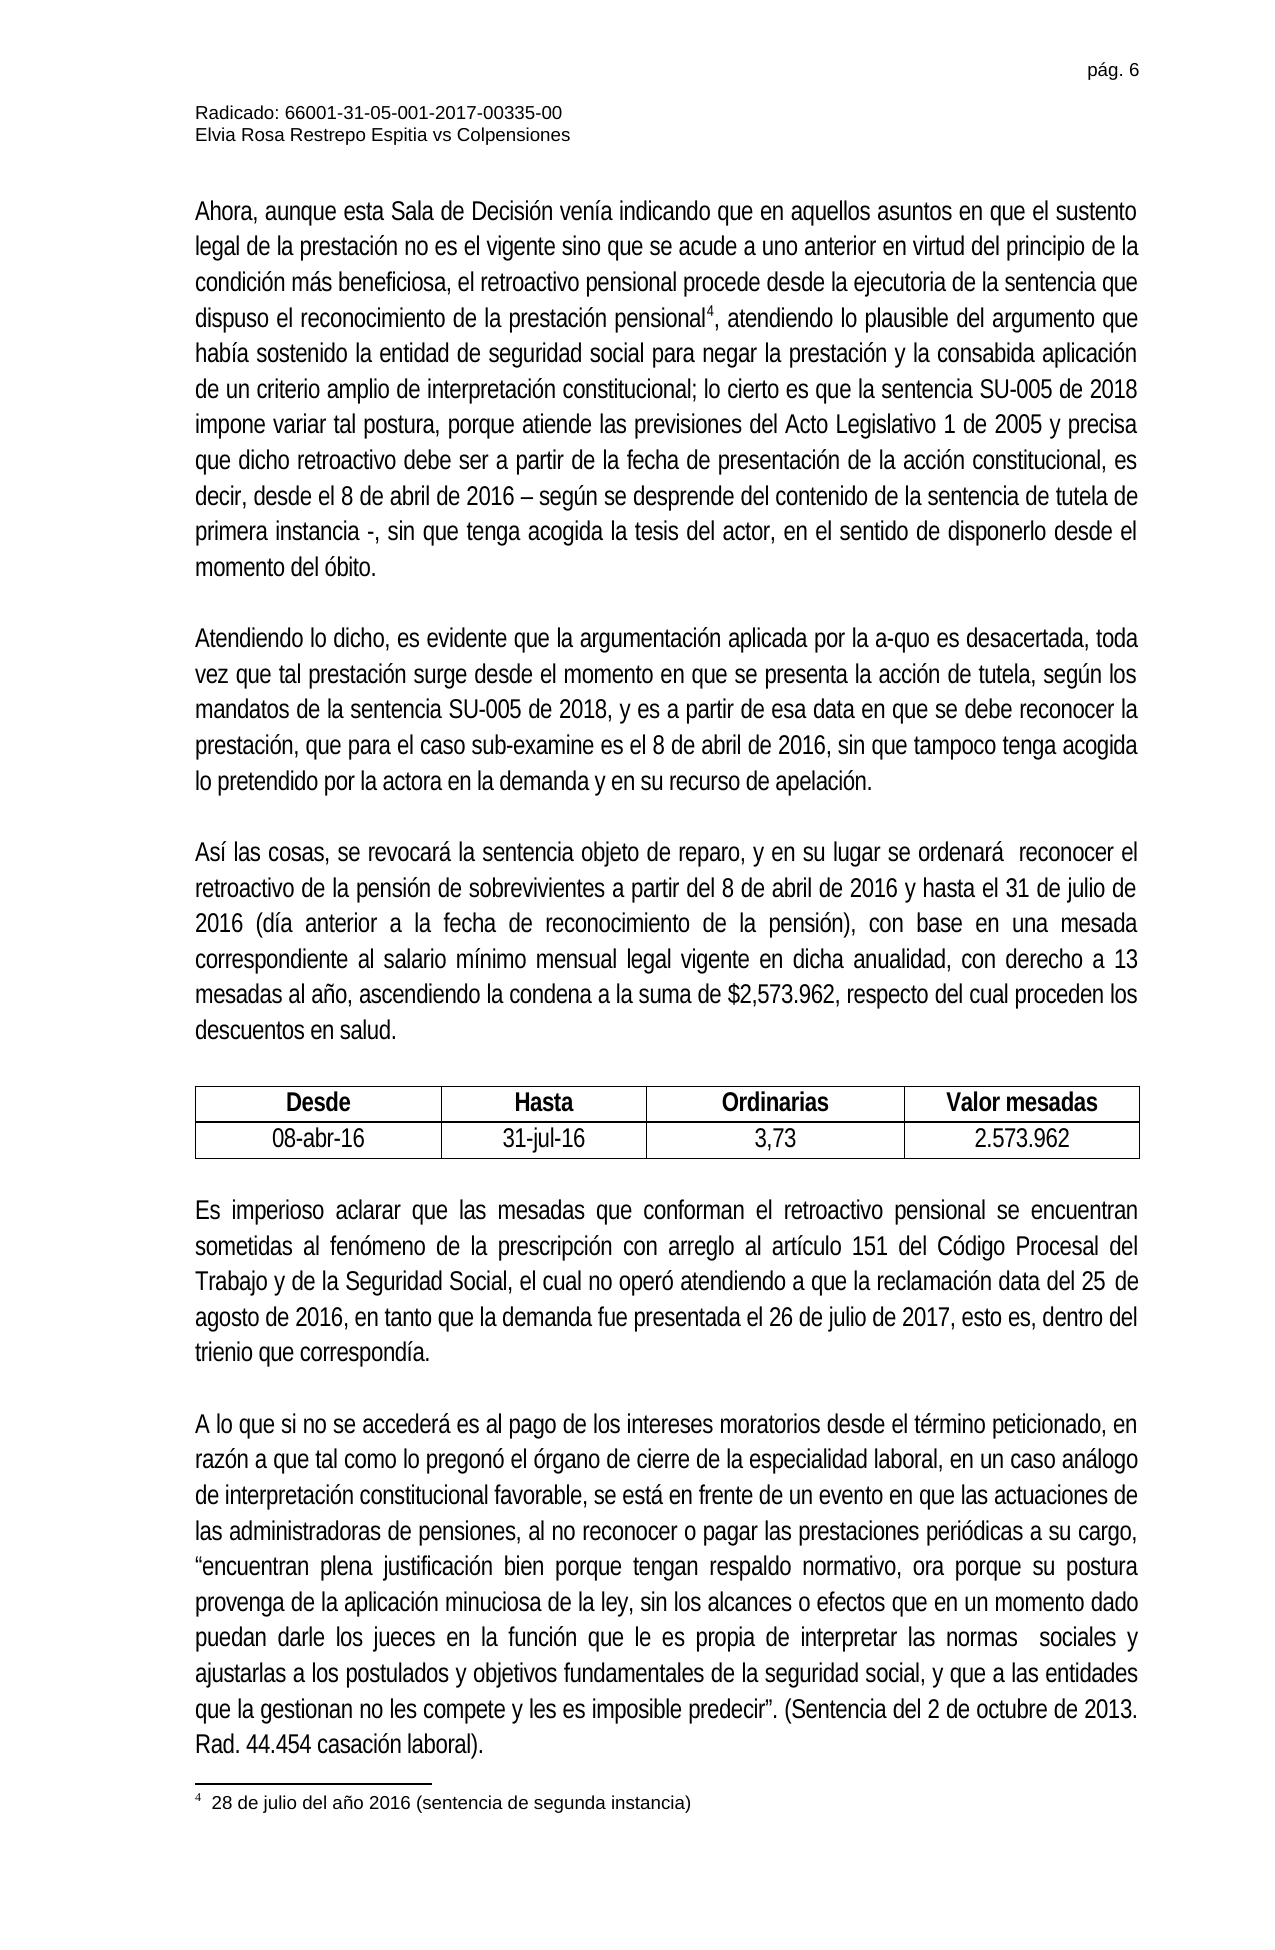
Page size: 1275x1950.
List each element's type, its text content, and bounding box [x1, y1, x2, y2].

text Atendiendo lo dicho, es evidente que la argumentación aplicada por la a-quo es desacertada, toda vez que tal prestación surge desde el momento en que se presenta la acción de tutela, según los mandatos de la sentencia SU-005 de 2018, y es a partir de esa data en que se debe reconocer la prestación, que para el caso sub-examine es el 8 de abril de 2016, sin que tampoco tenga acogida lo pretendido por la actora en la demanda y en su recurso de apelación. [195, 622, 1139, 796]
table_header Hasta [442, 1087, 646, 1121]
table_header Ordinarias [647, 1087, 904, 1121]
text A lo que si no se accederá es al pago de los intereses moratorios desde el término peticionado, en razón a que tal como lo pregonó el órgano de cierre de la especialidad laboral, en un caso análogo de interpretación constitucional favorable, se está en frente de un evento en que las actuaciones de las administradoras de pensiones, al no reconocer o pagar las prestaciones periódicas a su cargo, “encuentran plena justificación bien porque tengan respaldo normativo, ora porque su postura provenga de la aplicación minuciosa de la ley, sin los alcances o efectos que en un momento dado puedan darle los jueces en la función que le es propia de interpretar las normas sociales y ajustarlas a los postulados y objetivos fundamentales de la seguridad social, y que a las entidades que la gestionan no les compete y les es imposible predecir”. (Sentencia del 2 de octubre de 2013. Rad. 44.454 casación laboral). [195, 1408, 1139, 1759]
text Así las cosas, se revocará la sentencia objeto de reparo, y en su lugar se ordenará reconocer el retroactivo de la pensión de sobrevivientes a partir del 8 de abril de 2016 y hasta el 31 de julio de 2016 (día anterior a la fecha de reconocimiento de la pensión), con base en una mesada correspondiente al salario mínimo mensual legal vigente en dicha anualidad, con derecho a 13 mesadas al año, ascendiendo la condena a la suma de $2,573.962, respecto del cual proceden los descuentos en salud. [195, 836, 1139, 1045]
table_cell 08-abr-16 [196, 1123, 441, 1157]
table_cell 31-jul-16 [442, 1123, 646, 1157]
table_header Desde [196, 1087, 441, 1121]
text Es imperioso aclarar que las mesadas que conforman el retroactivo pensional se encuentran sometidas al fenómeno de la prescripción con arreglo al artículo 151 del Código Procesal del Trabajo y de la Seguridad Social, el cual no operó atendiendo a que la reclamación data del 25 de agosto de 2016, en tanto que la demanda fue presentada el 26 de julio de 2017, esto es, dentro del trienio que correspondía. [195, 1194, 1139, 1368]
table_header Valor mesadas [905, 1087, 1139, 1121]
text Ahora, aunque esta Sala de Decisión venía indicando que en aquellos asuntos en que el sustento legal de la prestación no es el vigente sino que se acude a uno anterior en virtud del principio de la condición más beneficiosa, el retroactivo pensional procede desde la ejecutoria de la sentencia que dispuso el reconocimiento de la prestación pensional, atendiendo lo plausible del argumento que había sostenido la entidad de seguridad social para negar la prestación y la consabida aplicación de un criterio amplio de interpretación constitucional; lo cierto es que la sentencia SU-005 de 2018 impone variar tal postura, porque atiende las previsiones del Acto Legislativo 1 de 2005 y precisa que dicho retroactivo debe ser a partir de la fecha de presentación de la acción constitucional, es decir, desde el 8 de abril de 2016 – según se desprende del contenido de la sentencia de tutela de primera instancia -, sin que tenga acogida la tesis del actor, en el sentido de disponerlo desde el momento del óbito. [195, 195, 1139, 582]
table_cell 2.573.962 [905, 1123, 1139, 1157]
table_cell 3,73 [647, 1123, 904, 1157]
